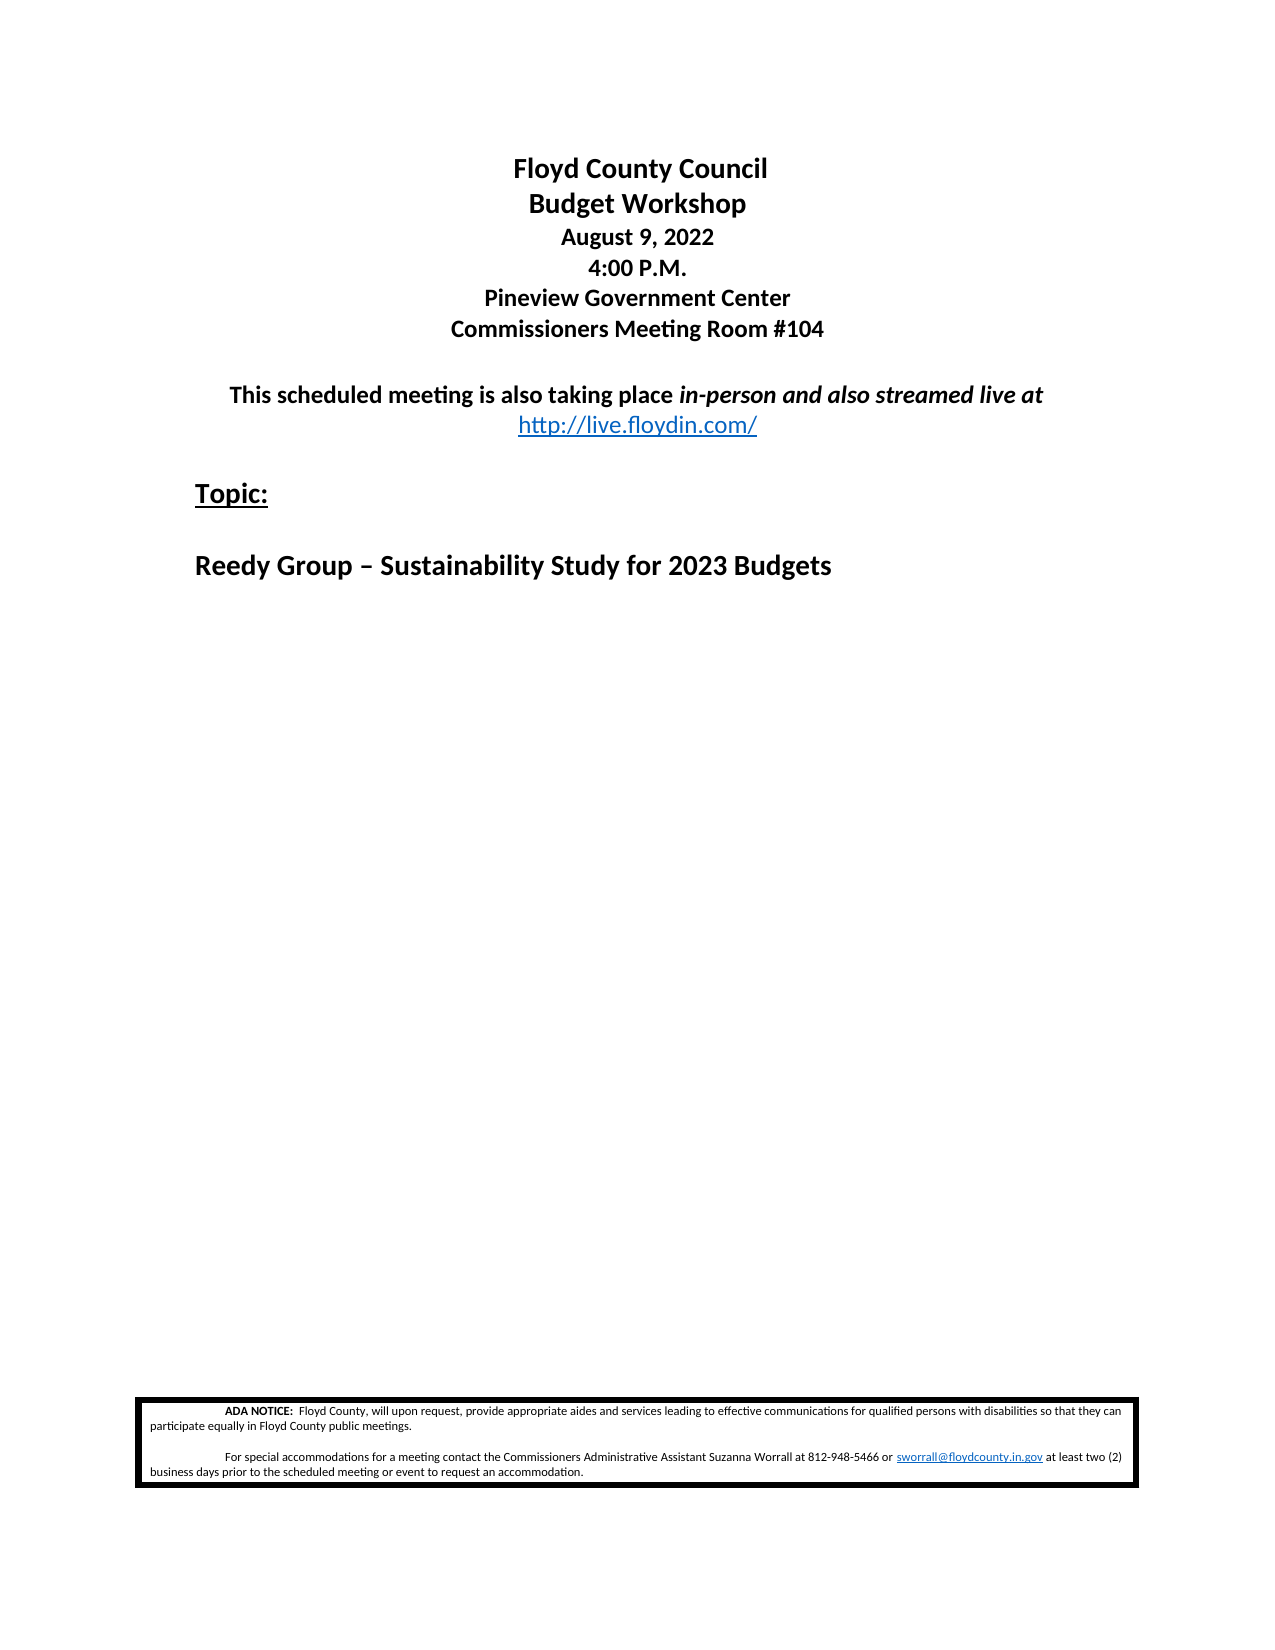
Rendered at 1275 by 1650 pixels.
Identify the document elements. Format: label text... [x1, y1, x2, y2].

text August 9, 2022 [150, 221, 1125, 252]
list Topic: [195, 476, 1125, 511]
text Budget Workshop [150, 186, 1125, 221]
text This scheduled meeting is also taking place in-person and also streamed live at http://live.floydin.com/ [150, 379, 1125, 440]
list Reedy Group – Sustainability Study for 2023 Budgets [195, 547, 1125, 582]
text Floyd County Council [150, 150, 1125, 186]
text Commissioners Meeting Room #104 [150, 313, 1125, 343]
text 4:00 P.M. [150, 252, 1125, 282]
text Pineview Government Center [150, 282, 1125, 313]
text For special accommodations for a meeting contact the Commissioners Administrative Assistant Suzanna Worrall at 812-948-5466 or sworrall@floydcounty.in.gov at least two (2) business days prior to the scheduled meeting or event to request an accommodation. [142, 1443, 1133, 1482]
text ADA NOTICE: Floyd County, will upon request, provide appropriate aides and services leading to effective communications for qualified persons with disabilities so that they can participate equally in Floyd County public meetings. [142, 1403, 1133, 1434]
